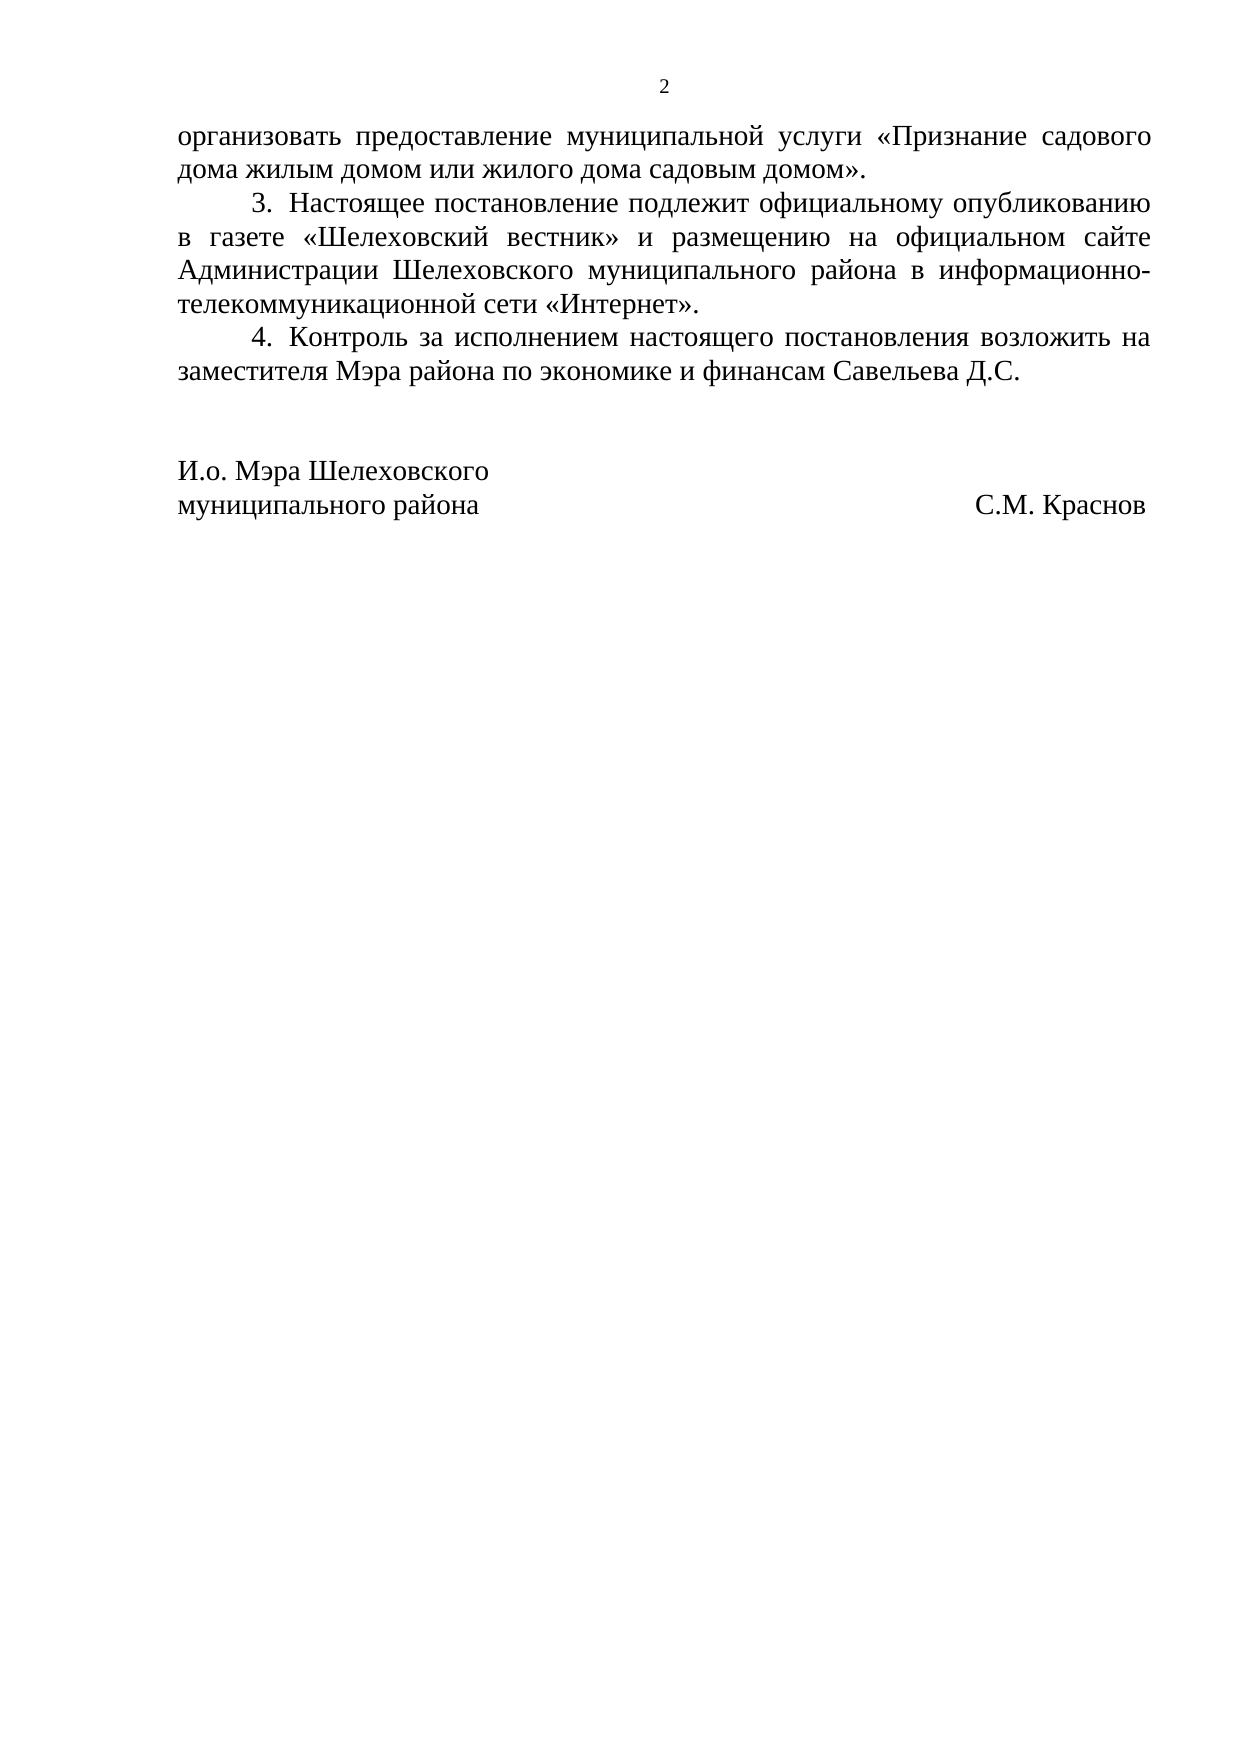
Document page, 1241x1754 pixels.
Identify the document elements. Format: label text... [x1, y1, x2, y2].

list Настоящее постановление подлежит официальному опубликованию в газете «Шелеховский вестник» и размещению на официальном сайте Администрации Шелеховского муниципального района в информационно-телекоммуникационной сети «Интернет». [177, 185, 1152, 319]
text И.о. Мэра Шелеховского [177, 453, 1152, 487]
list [177, 118, 1152, 185]
text муниципального района С.М. Краснов [177, 487, 1152, 521]
list Контроль за исполнением настоящего постановления возложить на заместителя Мэра района по экономике и финансам Савельева Д.С. [177, 319, 1152, 386]
